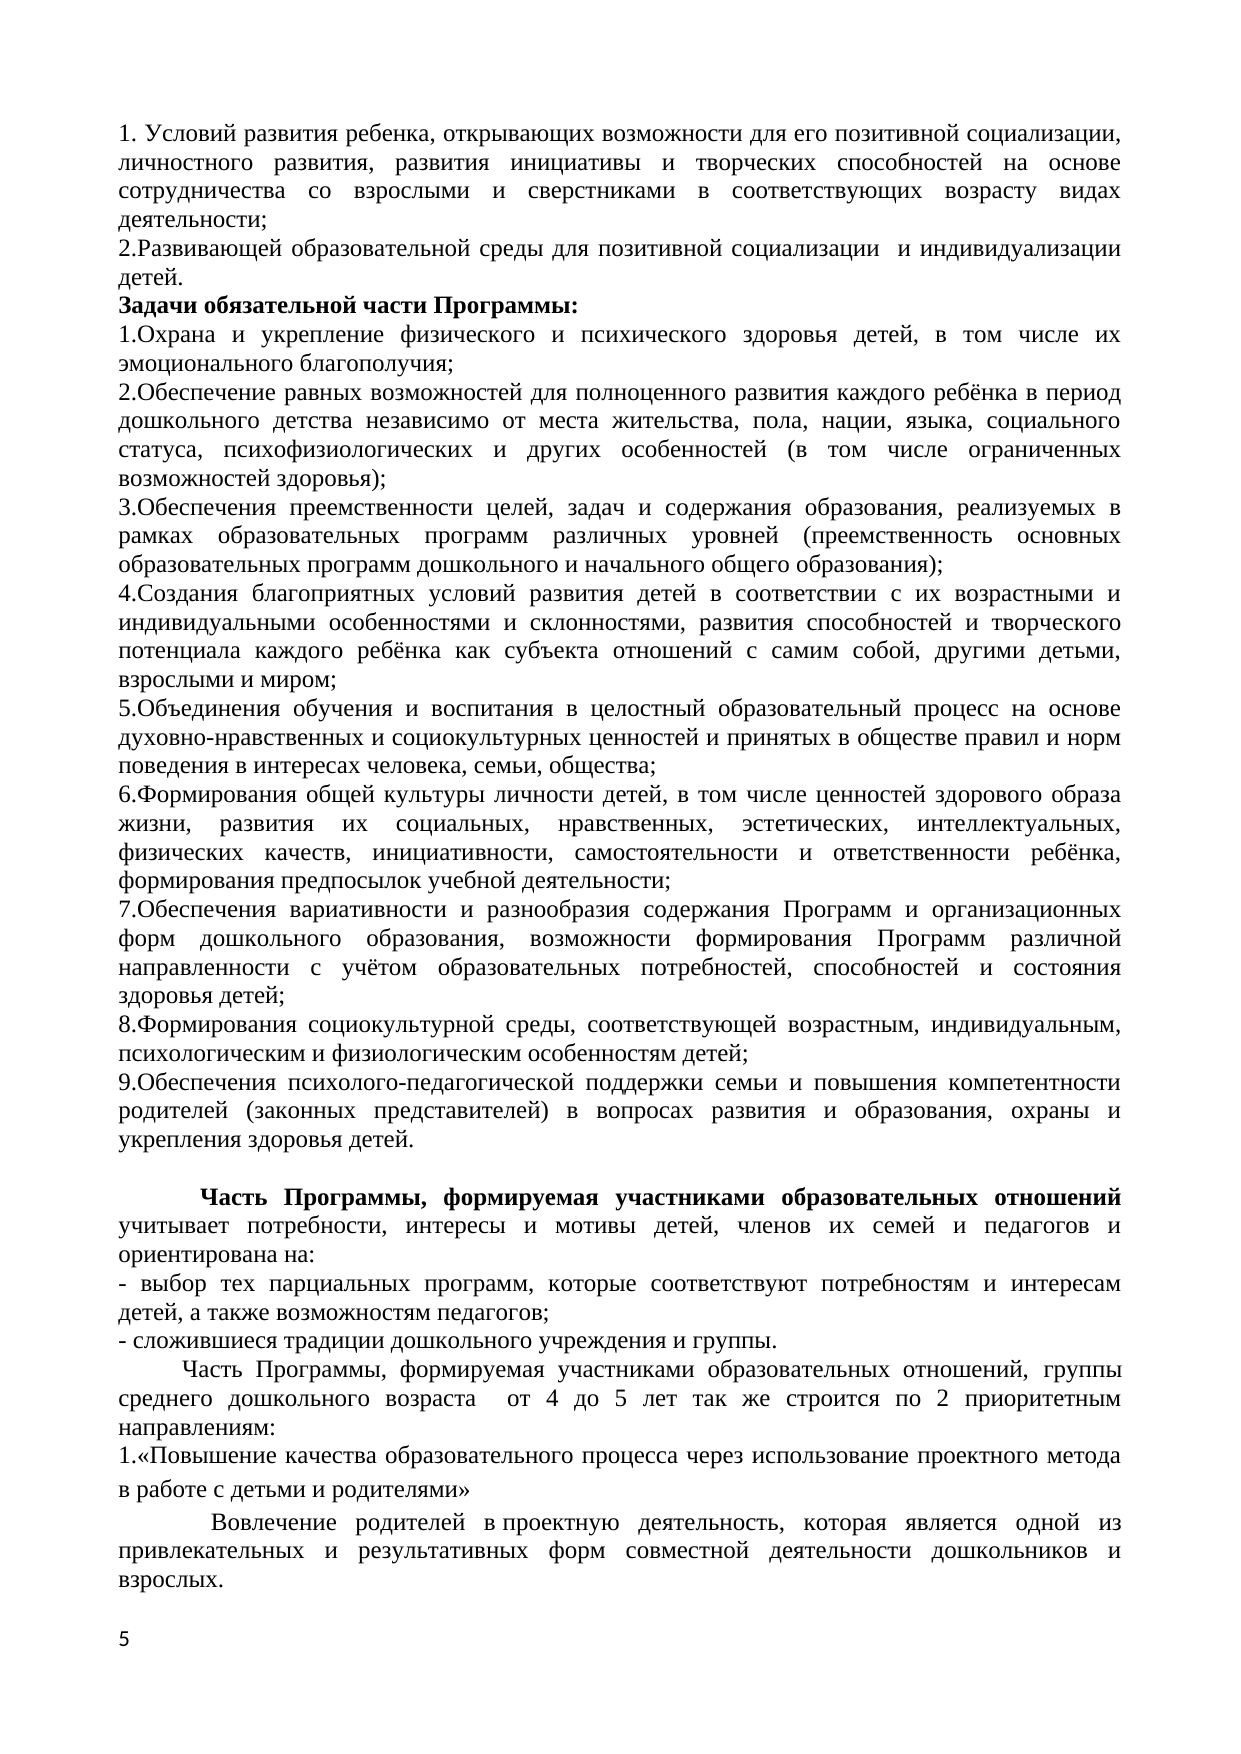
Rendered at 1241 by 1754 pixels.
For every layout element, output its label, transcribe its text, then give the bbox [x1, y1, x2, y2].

text 1.Охрана и укрепление физического и психического здоровья детей, в том числе их эмоционального благополучия; [118, 319, 1122, 377]
text - выбор тех парциальных программ, которые соответствуют потребностям и интересам детей, а также возможностям педагогов; [118, 1268, 1122, 1326]
text 7.Обеспечения вариативности и разнообразия содержания Программ и организационных форм дошкольного образования, возможности формирования Программ различной направленности с учётом образовательных потребностей, способностей и состояния здоровья детей; [118, 894, 1122, 1009]
text 2.Развивающей образовательной среды для позитивной социализации и индивидуализации детей. [118, 233, 1122, 291]
text 1. Условий развития ребенка, открывающих возможности для его позитивной социализации, личностного развития, развития инициативы и творческих способностей на основе сотрудничества со взрослыми и сверстниками в соответствующих возрасту видах деятельности; [118, 118, 1122, 233]
text Часть Программы, формируемая участниками образовательных отношений учитывает потребности, интересы и мотивы детей, членов их семей и педагогов и ориентирована на: [118, 1182, 1122, 1268]
text 9.Обеспечения психолого-педагогической поддержки семьи и повышения компетентности родителей (законных представителей) в вопросах развития и образования, охраны и укрепления здоровья детей. [118, 1067, 1122, 1153]
text 6.Формирования общей культуры личности детей, в том числе ценностей здорового образа жизни, развития их социальных, нравственных, эстетических, интеллектуальных, физических качеств, инициативности, самостоятельности и ответственности ребёнка, формирования предпосылок учебной деятельности; [118, 779, 1122, 894]
text - сложившиеся традиции дошкольного учреждения и группы. [118, 1326, 1122, 1354]
text Задачи обязательной части Программы: [118, 291, 1122, 319]
text 3.Обеспечения преемственности целей, задач и содержания образования, реализуемых в рамках образовательных программ различных уровней (преемственность основных образовательных программ дошкольного и начального общего образования); [118, 492, 1122, 578]
text 4.Создания благоприятных условий развития детей в соответствии с их возрастными и индивидуальными особенностями и склонностями, развития способностей и творческого потенциала каждого ребёнка как субъекта отношений с самим собой, другими детьми, взрослыми и миром; [118, 578, 1122, 693]
text 2.Обеспечение равных возможностей для полноценного развития каждого ребёнка в период дошкольного детства независимо от места жительства, пола, нации, языка, социального статуса, психофизиологических и других особенностей (в том числе ограниченных возможностей здоровья); [118, 377, 1122, 492]
text 5.Объединения обучения и воспитания в целостный образовательный процесс на основе духовно-нравственных и социокультурных ценностей и принятых в обществе правил и норм поведения в интересах человека, семьи, общества; [118, 693, 1122, 779]
text 1.«Повышение качества образовательного процесса через использование проектного метода в работе с детьми и родителями» [118, 1441, 1122, 1502]
text Часть Программы, формируемая участниками образовательных отношений, группы среднего дошкольного возраста от 4 до 5 лет так же строится по 2 приоритетным направлениям: [118, 1354, 1122, 1441]
text 8.Формирования социокультурной среды, соответствующей возрастным, индивидуальным, психологическим и физиологическим особенностям детей; [118, 1009, 1122, 1067]
text Вовлечение родителей в проектную деятельность, которая является одной из привлекательных и результативных форм совместной деятельности дошкольников и взрослых. [118, 1507, 1122, 1593]
